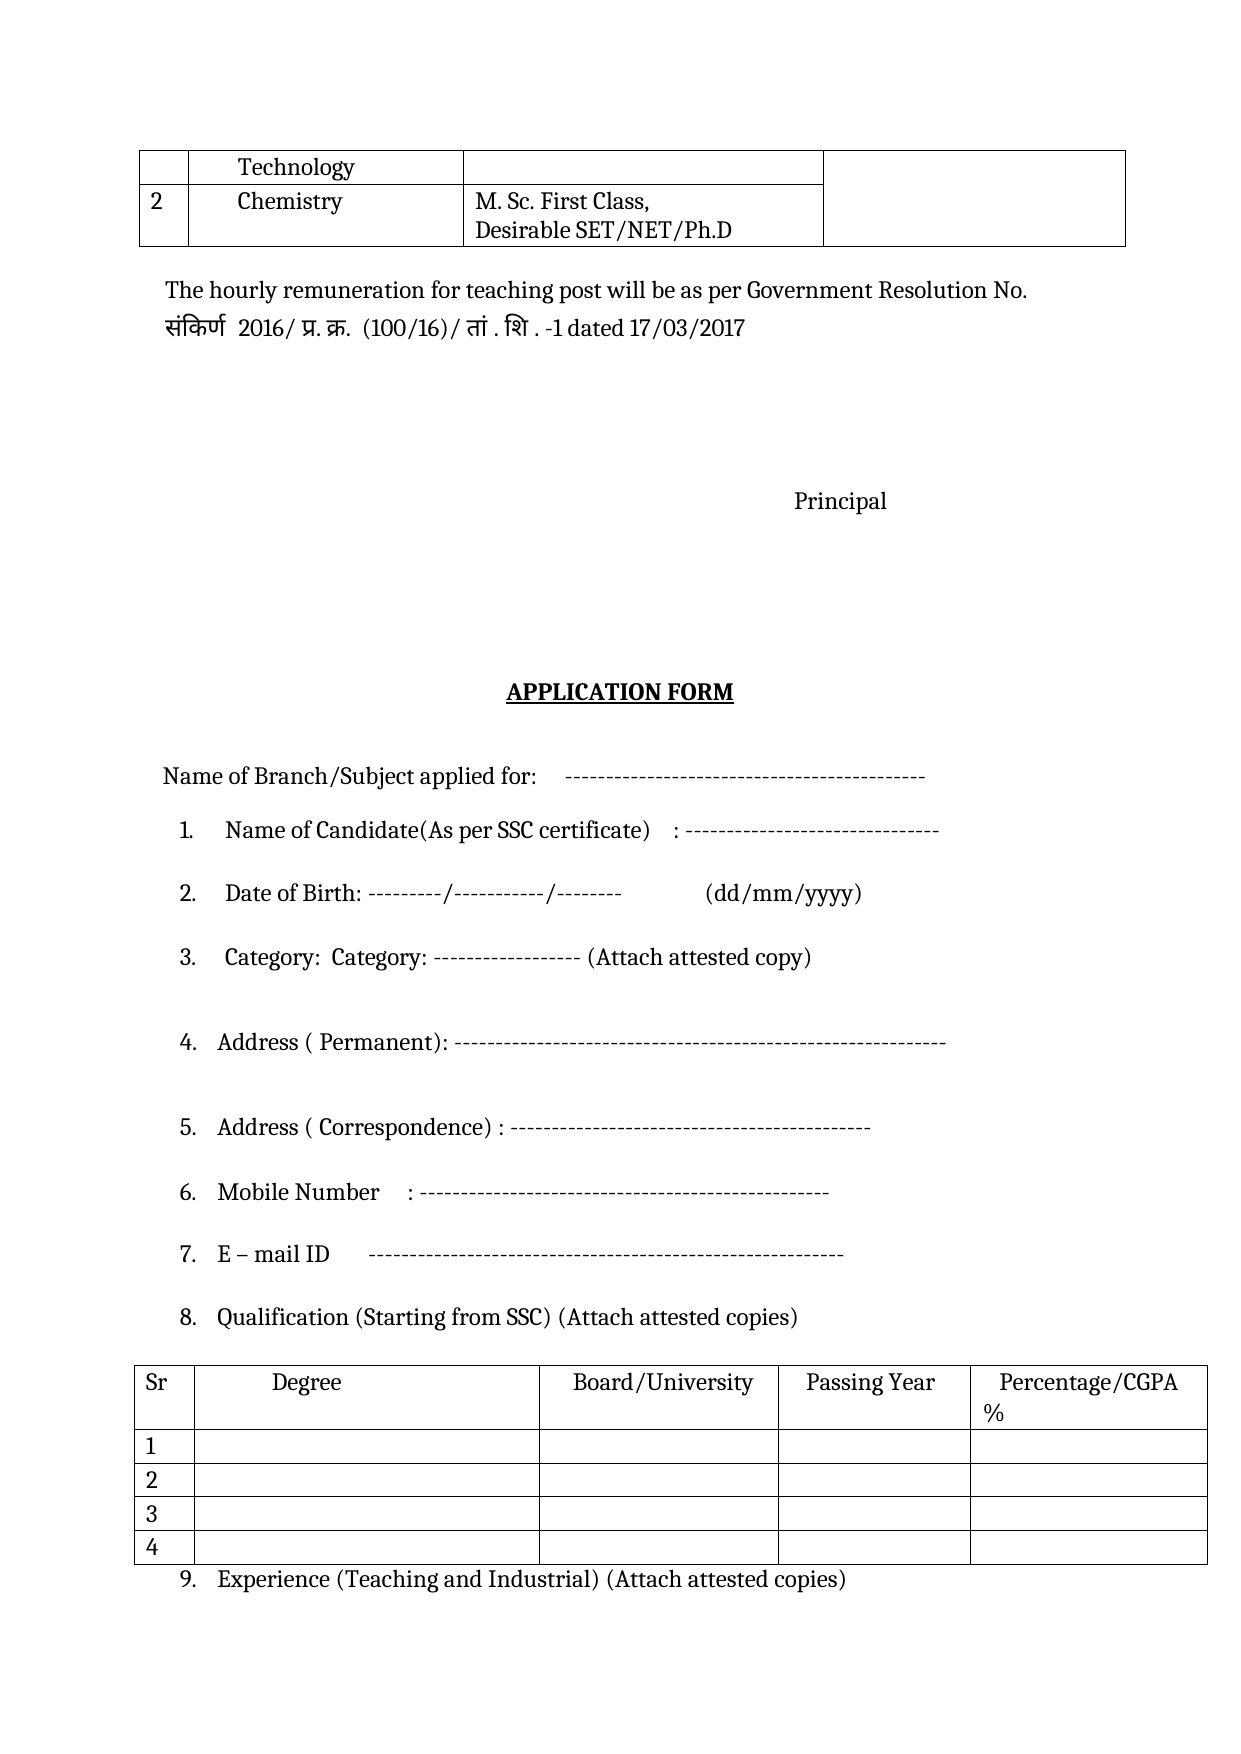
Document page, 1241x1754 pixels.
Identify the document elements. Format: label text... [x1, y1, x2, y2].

table_cell 2 [140, 185, 188, 246]
table_cell Chemistry [189, 185, 463, 246]
table_cell 1 [135, 1430, 194, 1462]
table_cell 4 [135, 1531, 194, 1564]
list Address ( Correspondence) : -------------------------------------------- [179, 1113, 966, 1142]
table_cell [824, 151, 1125, 246]
list Experience (Teaching and Industrial) (Attach attested copies) [179, 1565, 966, 1593]
table_cell [195, 1497, 539, 1530]
table_cell [971, 1430, 1207, 1462]
table_cell [971, 1464, 1207, 1496]
table_cell [540, 1430, 778, 1462]
table_header Sr [135, 1366, 194, 1429]
table_cell [779, 1497, 970, 1530]
text Principal [153, 487, 966, 516]
table_cell 3 [135, 1497, 194, 1530]
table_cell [189, 151, 463, 184]
table_cell [779, 1531, 970, 1564]
list Address ( Permanent): ------------------------------------------------------------ [179, 1028, 966, 1057]
table_cell [971, 1497, 1207, 1530]
table_header Board/University [540, 1366, 778, 1429]
table_cell [195, 1464, 539, 1496]
list Name of Candidate(As per SSC certificate) : ------------------------------- [179, 816, 966, 844]
table_cell [540, 1531, 778, 1564]
table_cell [971, 1531, 1207, 1564]
table_cell [779, 1464, 970, 1496]
list Mobile Number : -------------------------------------------------- [179, 1177, 959, 1206]
list E – mail ID ---------------------------------------------------------- [179, 1240, 966, 1269]
table_header Degree [195, 1366, 539, 1429]
table_cell [779, 1430, 970, 1462]
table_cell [464, 151, 823, 184]
list Category: Category: ------------------ (Attach attested copy) [179, 943, 966, 972]
table_cell 2 [135, 1464, 194, 1496]
table_cell [195, 1531, 539, 1564]
table_cell 1 [140, 151, 188, 184]
table_cell [195, 1430, 539, 1462]
table_cell [540, 1464, 778, 1496]
table_cell M. Sc. First Class, Desirable SET/NET/Ph.D [464, 185, 823, 246]
table_cell [540, 1497, 778, 1530]
text The hourly remuneration for teaching post will be as per Government Resolution No. संकिर्ण 2016/ प्र. क्र. (100/16)/ तां . शि . -1 dated 17/03/2017 [165, 276, 1095, 347]
text Name of Branch/Subject applied for: -------------------------------------------- [157, 762, 966, 791]
table_header Percentage/CGPA % [971, 1366, 1207, 1429]
text APPLICATION FORM [150, 678, 1090, 706]
list Date of Birth: ---------/-----------/-------- (dd/mm/yyyy) [179, 879, 966, 908]
list Qualification (Starting from SSC) (Attach attested copies) [179, 1303, 966, 1332]
table_header Passing Year [779, 1366, 970, 1429]
